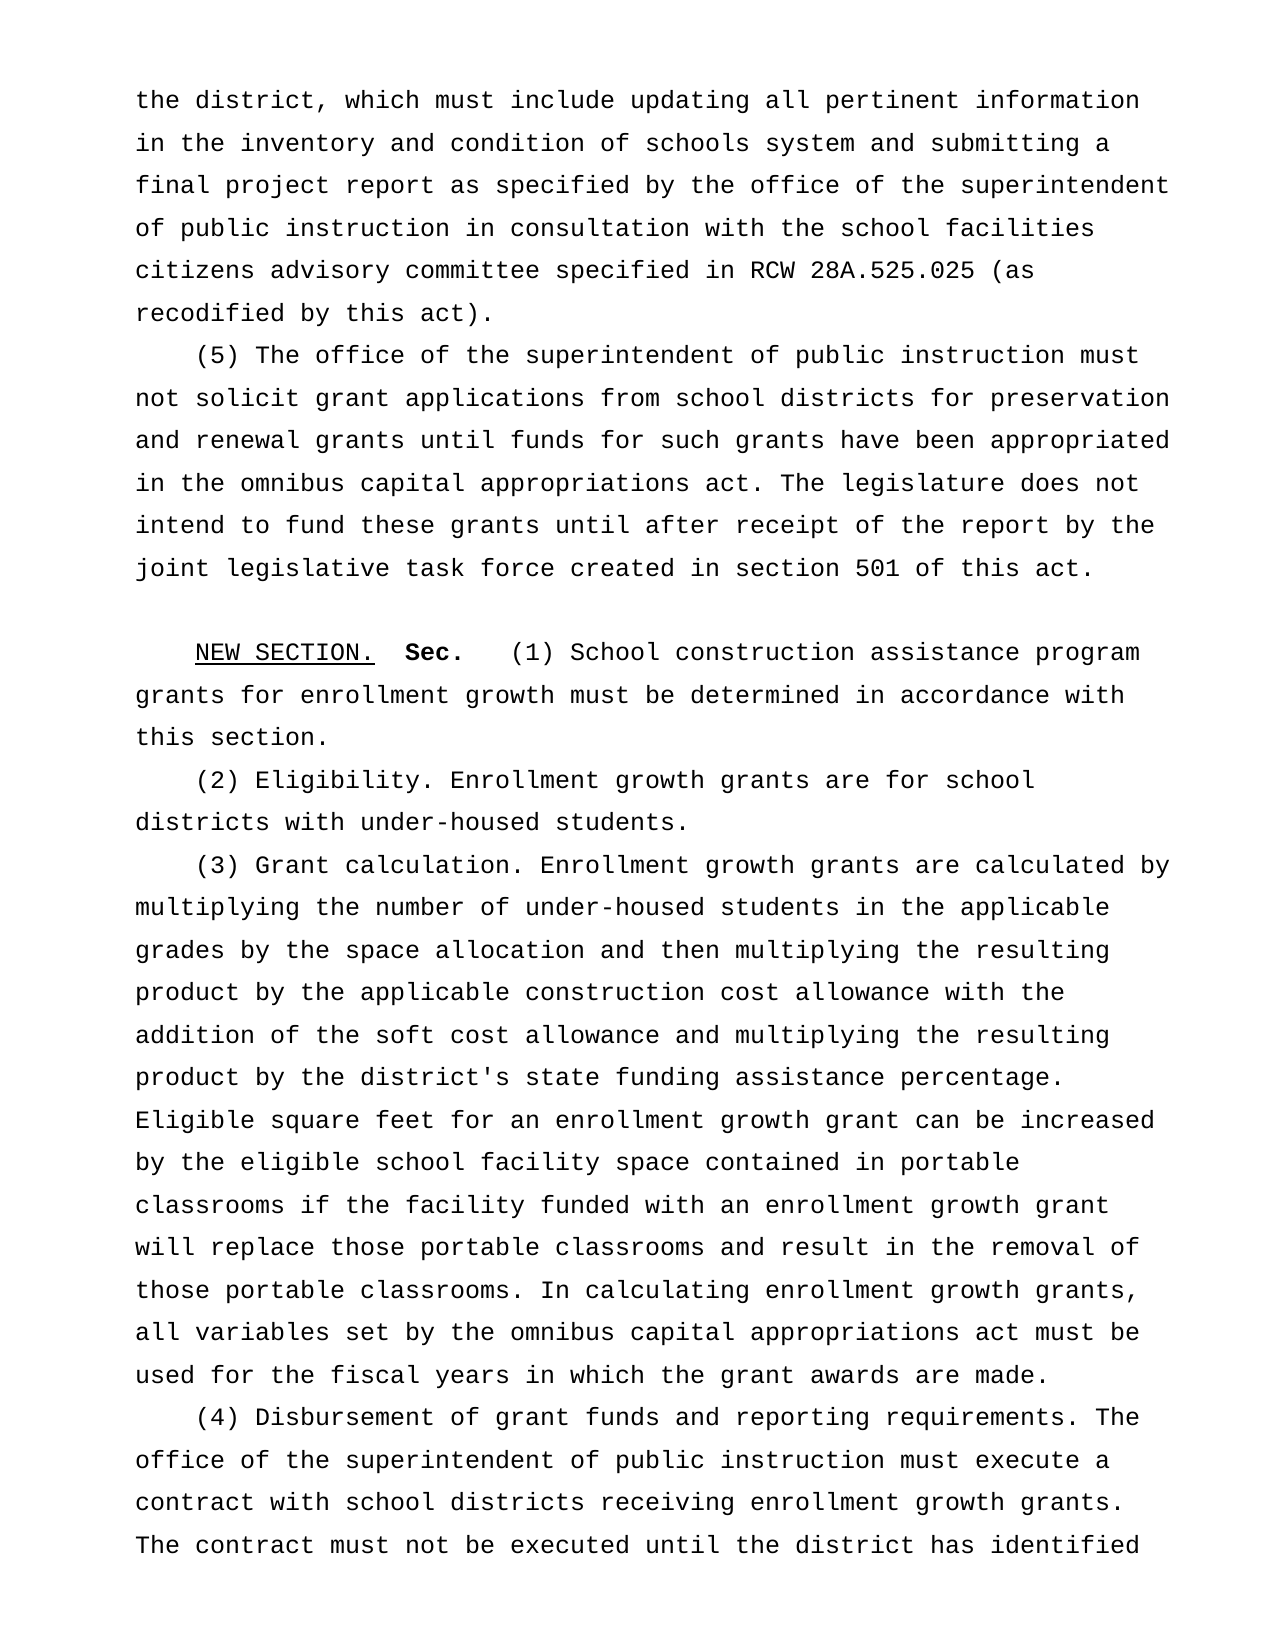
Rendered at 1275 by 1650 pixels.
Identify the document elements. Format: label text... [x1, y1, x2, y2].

text (3) Grant calculation. Enrollment growth grants are calculated by multiplying the number of under-housed students in the applicable grades by the space allocation and then multiplying the resulting product by the applicable construction cost allowance with the addition of the soft cost allowance and multiplying the resulting product by the district's state funding assistance percentage. Eligible square feet for an enrollment growth grant can be increased by the eligible school facility space contained in portable classrooms if the facility funded with an enrollment growth grant will replace those portable classrooms and result in the removal of those portable classrooms. In calculating enrollment growth grants, all variables set by the omnibus capital appropriations act must be used for the fiscal years in which the grant awards are made. [135, 839, 1170, 1392]
text (2) Eligibility. Enrollment growth grants are for school districts with under-housed students. [135, 754, 1170, 839]
text NEW SECTION. Sec. (1) School construction assistance program grants for enrollment growth must be determined in accordance with this section. [135, 627, 1170, 754]
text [135, 1392, 1170, 1562]
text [135, 75, 1170, 330]
text (5) The office of the superintendent of public instruction must not solicit grant applications from school districts for preservation and renewal grants until funds for such grants have been appropriated in the omnibus capital appropriations act. The legislature does not intend to fund these grants until after receipt of the report by the joint legislative task force created in section 501 of this act. [135, 330, 1170, 585]
